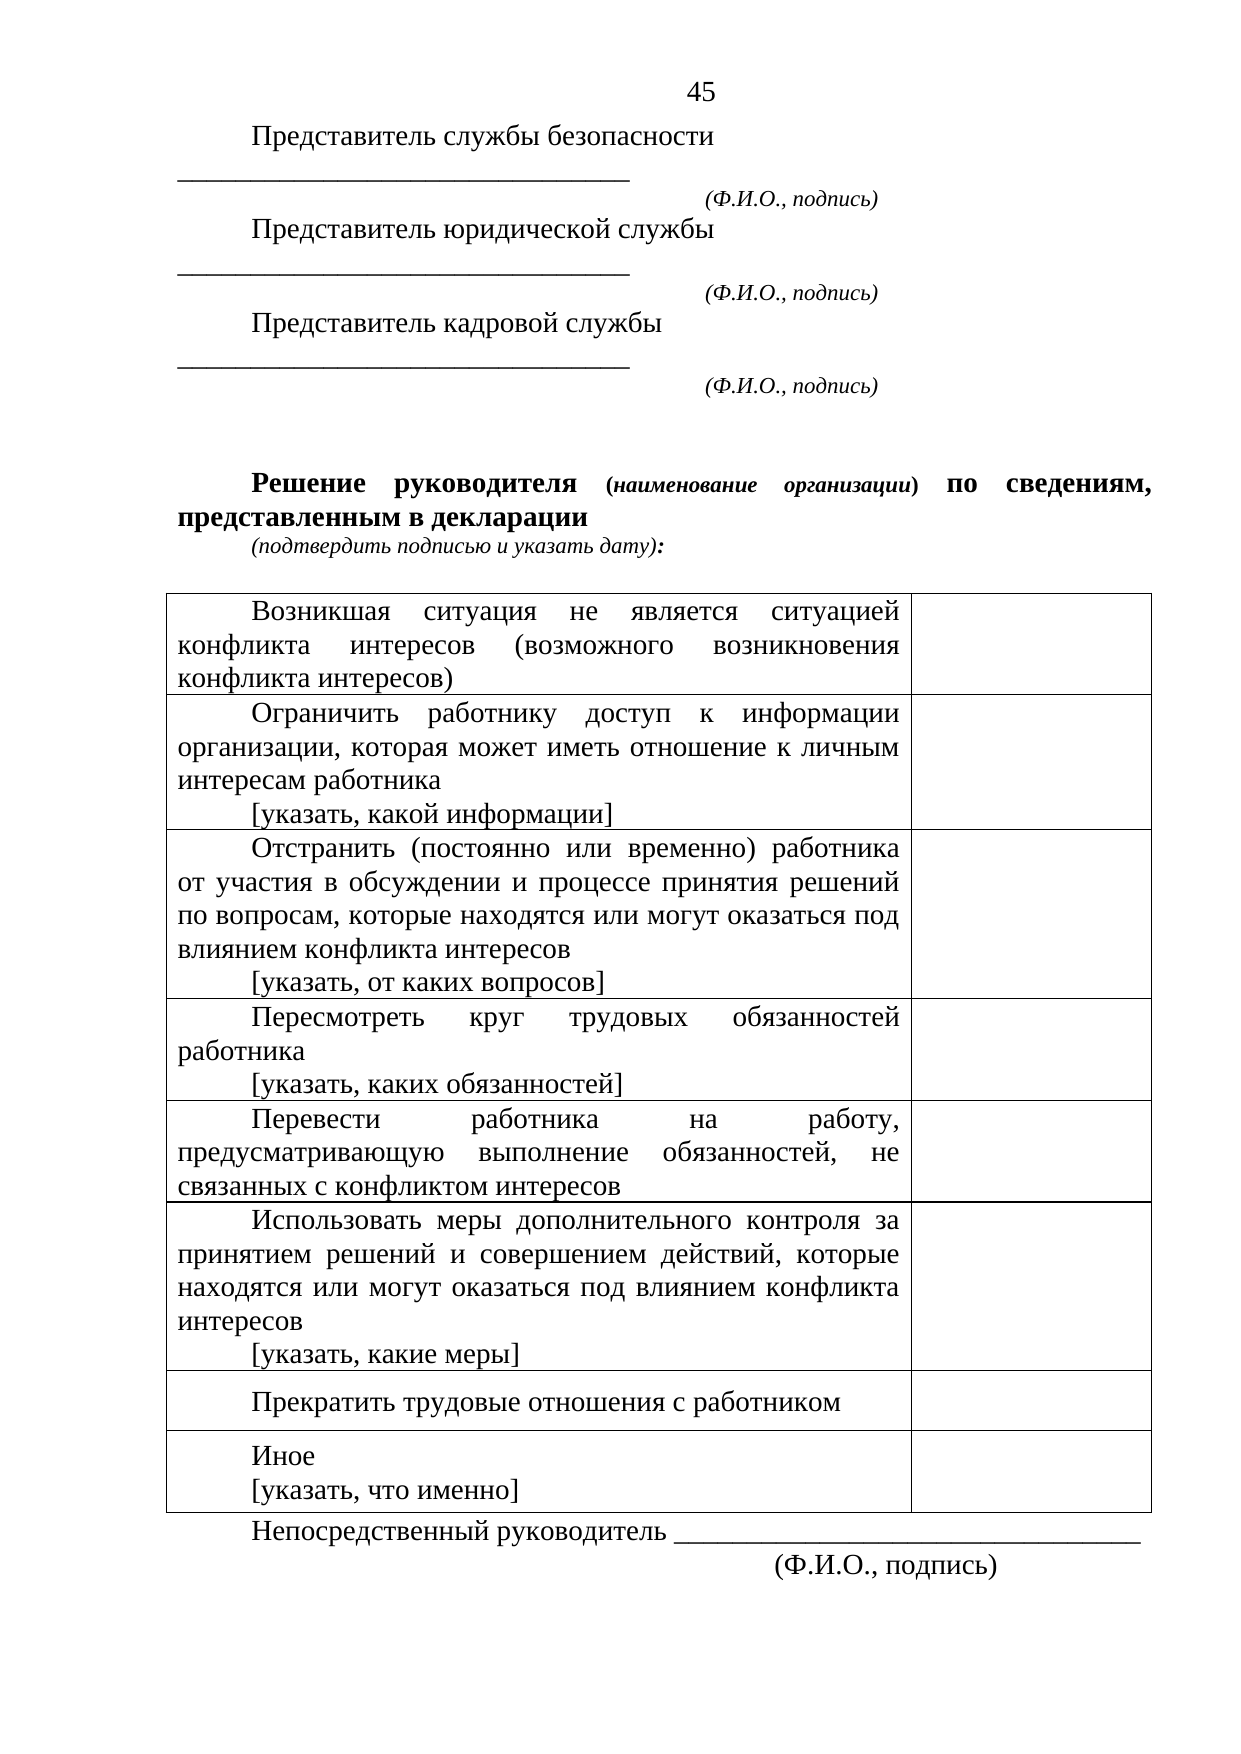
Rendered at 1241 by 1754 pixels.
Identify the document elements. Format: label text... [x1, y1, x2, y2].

table_cell Использовать меры дополнительного контроля за принятием решений и совершением действий, которые находятся или могут оказаться под влиянием конфликта интересов [указать, какие меры] [167, 1203, 911, 1370]
text Решение руководителя (наименование организации) по сведениям, представленным в декларации [177, 466, 1152, 533]
table_cell Пересмотреть круг трудовых обязанностей работника [указать, каких обязанностей] [167, 999, 911, 1100]
table_header Возникшая ситуация не является ситуацией конфликта интересов (возможного возникновения конфликта интересов) [167, 594, 911, 694]
text Непосредственный руководитель ________________________________ [177, 1513, 1152, 1547]
text Представитель службы безопасности _______________________________ [177, 118, 1152, 185]
table_header [912, 594, 1151, 694]
text (Ф.И.О., подпись) [177, 185, 1152, 212]
table_cell [912, 695, 1151, 829]
text (Ф.И.О., подпись) [177, 279, 1152, 305]
text (Ф.И.О., подпись) [177, 372, 1152, 398]
table_cell [912, 830, 1151, 998]
table_cell [912, 999, 1151, 1100]
text (подтвердить подписью и указать дату): [177, 533, 1152, 559]
table_cell Прекратить трудовые отношения с работником [167, 1371, 911, 1430]
table_cell Ограничить работнику доступ к информации организации, которая может иметь отношение к личным интересам работника [указать, какой информации] [167, 695, 911, 829]
table_cell Отстранить (постоянно или временно) работника от участия в обсуждении и процессе принятия решений по вопросам, которые находятся или могут оказаться под влиянием конфликта интересов [указать, от каких вопросов] [167, 830, 911, 998]
table_cell Иное [указать, что именно] [167, 1431, 911, 1512]
table_cell [912, 1203, 1151, 1370]
table_cell [912, 1371, 1151, 1430]
table_cell [912, 1101, 1151, 1201]
text Представитель кадровой службы _______________________________ [177, 305, 1152, 372]
text (Ф.И.О., подпись) [177, 1547, 1152, 1580]
table_cell [912, 1431, 1151, 1512]
table_cell Перевести работника на работу, предусматривающую выполнение обязанностей, не связанных с конфликтом интересов [167, 1101, 911, 1201]
text Представитель юридической службы _______________________________ [177, 212, 1152, 279]
